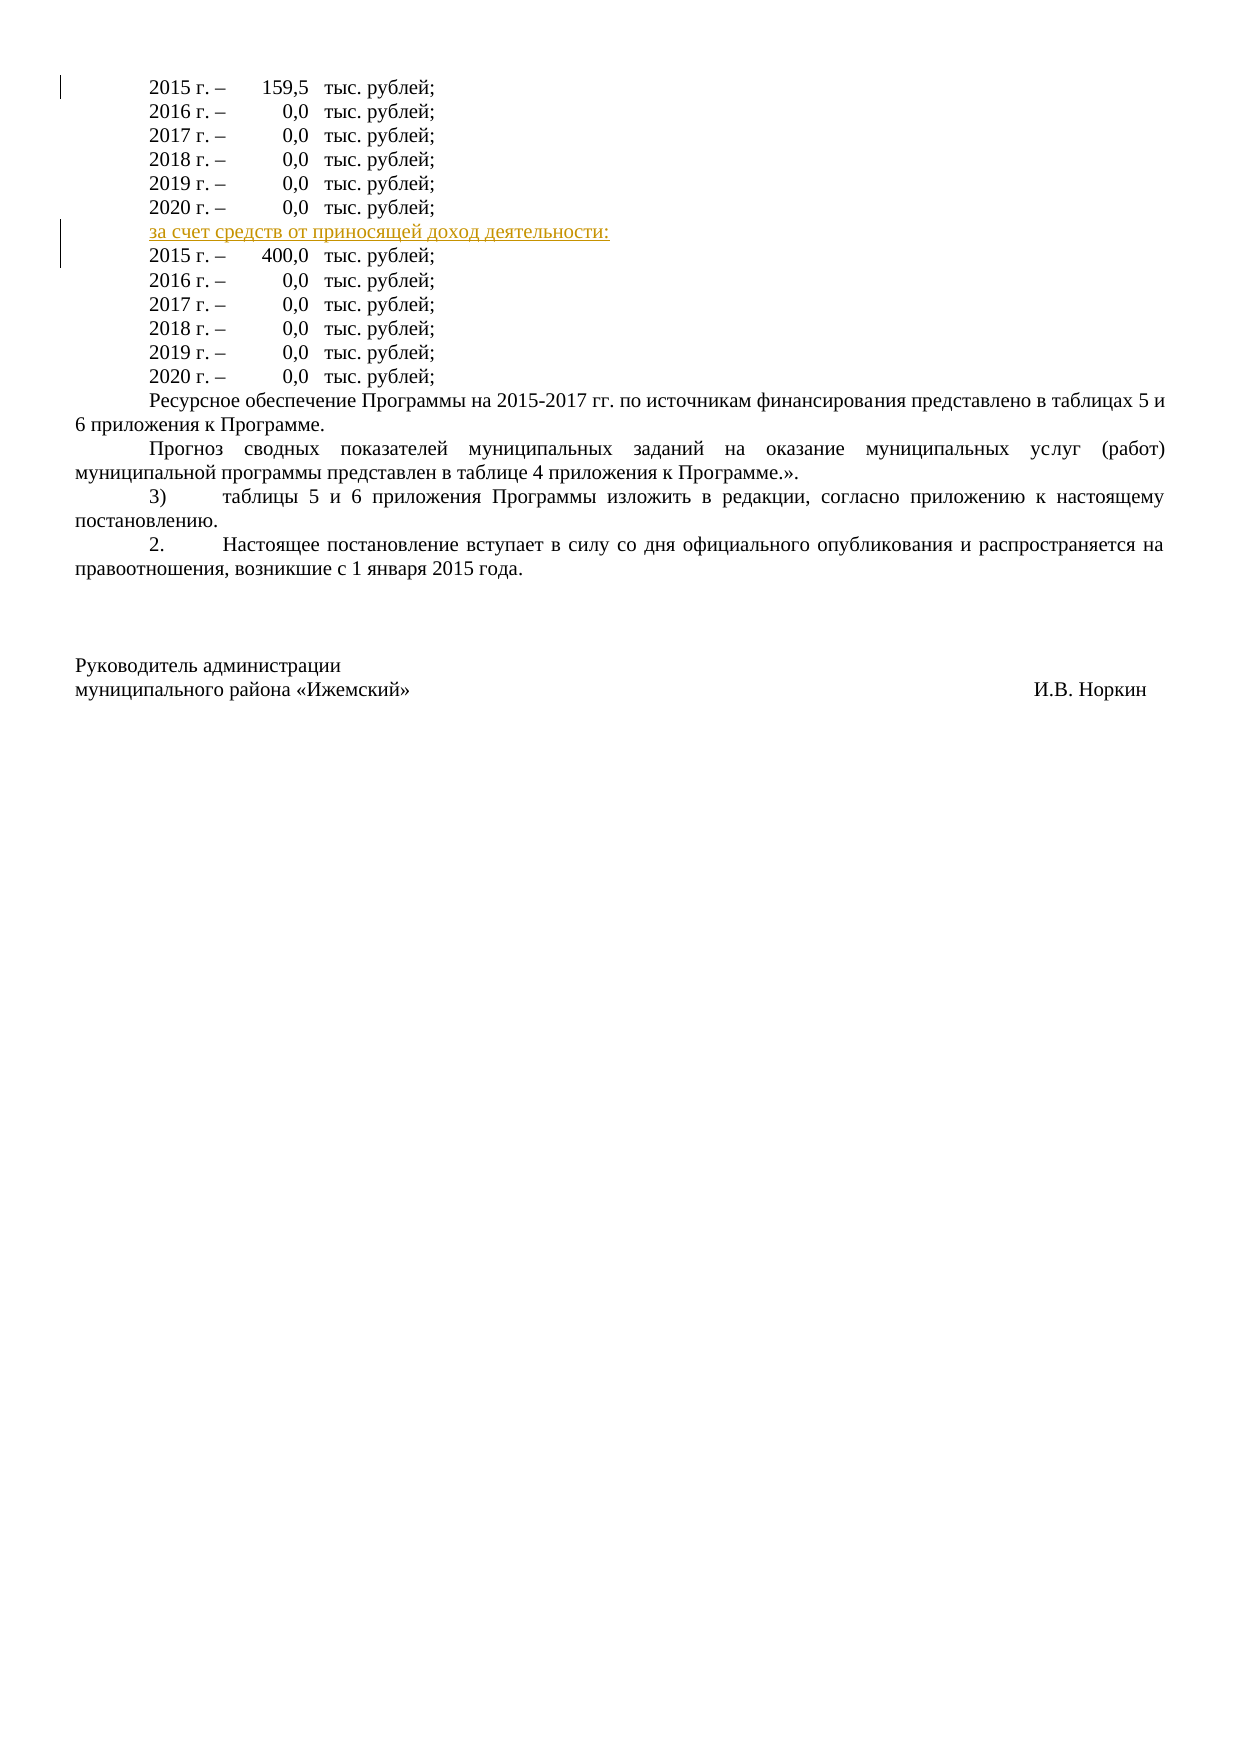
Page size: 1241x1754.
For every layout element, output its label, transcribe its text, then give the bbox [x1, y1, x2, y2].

text 2018 г. – 0,0 тыс. рублей; [75, 316, 1165, 340]
text 2020 г. – 0,0 тыс. рублей; [75, 195, 1165, 219]
text муниципального района «Ижемский» И.В. Норкин [75, 677, 1165, 701]
text 2019 г. – 0,0 тыс. рублей; [75, 171, 1165, 195]
text 2018 г. – 0,0 тыс. рублей; [75, 147, 1165, 171]
text . – 0,0 тыс. рублей; [75, 123, 1165, 147]
text . – 0,0 тыс. рублей; [75, 267, 1165, 292]
text Руководитель администрации [75, 652, 1165, 677]
text . – 0,0 тыс. рублей; [75, 292, 1165, 316]
text 2020 г. – 0,0 тыс. рублей; [75, 364, 1165, 388]
text 2019 г. – 0,0 тыс. рублей; [75, 340, 1165, 364]
list Настоящее постановление вступает в силу со дня официального опубликования и распространяется на правоотношения, возникшие с 1 января 2015 года. [75, 532, 1165, 580]
text . – 159,5 тыс. рублей; [75, 75, 1165, 99]
text Прогноз сводных показателей муниципальных заданий на оказание муниципальных услуг (работ) муниципальной программы представлен в таблице 4 приложения к Программе.». [75, 436, 1165, 484]
text . – 400,0 тыс. рублей; [75, 243, 1165, 267]
text . – 0,0 тыс. рублей; [75, 99, 1165, 123]
text Ресурсное обеспечение Программы на 2015-2017 гг. по источникам финансирования представлено в таблицах 5 и 6 приложения к Программе. [75, 388, 1165, 436]
list таблицы 5 и 6 приложения Программы изложить в редакции, согласно приложению к настоящему постановлению. [75, 484, 1165, 532]
